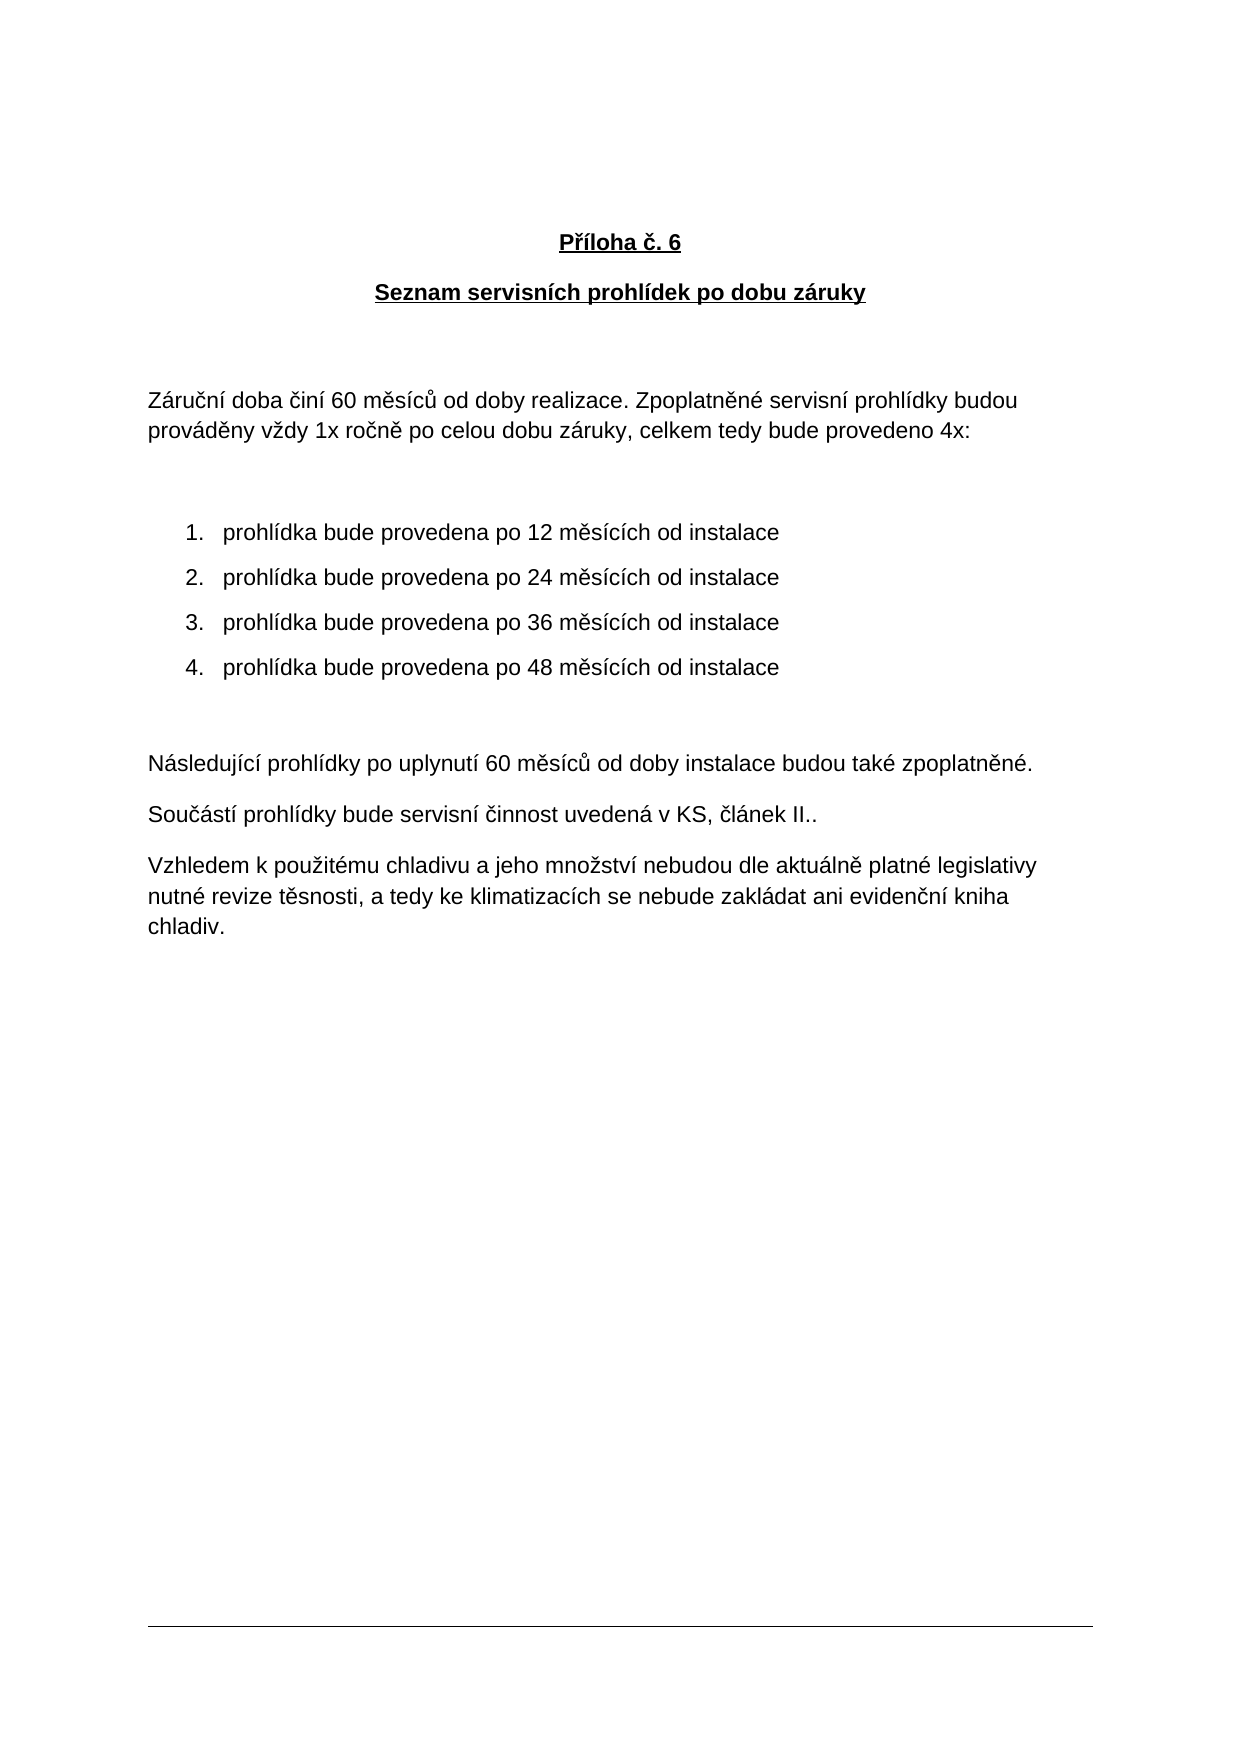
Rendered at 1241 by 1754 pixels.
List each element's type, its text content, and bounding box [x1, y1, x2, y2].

text Příloha č. 6 [148, 226, 1093, 256]
list prohlídka bude provedena po 24 měsících od instalace [185, 564, 1093, 590]
text Záruční doba činí 60 měsíců od doby realizace. Zpoplatněné servisní prohlídky budou prováděny vždy 1x ročně po celou dobu záruky, celkem tedy bude provedeno 4x: [148, 387, 1093, 443]
text Následující prohlídky po uplynutí 60 měsíců od doby instalace budou také zpoplatněné. [148, 750, 1093, 777]
list prohlídka bude provedena po 48 měsících od instalace [185, 654, 1093, 681]
text Seznam servisních prohlídek po dobu záruky [148, 277, 1093, 307]
text Vzhledem k použitému chladivu a jeho množství nebudou dle aktuálně platné legislativy nutné revize těsnosti, a tedy ke klimatizacích se nebude zakládat ani evidenční kniha chladiv. [148, 852, 1093, 939]
text Součástí prohlídky bude servisní činnost uvedená v KS, článek II.. [148, 801, 1093, 828]
list prohlídka bude provedena po 36 měsících od instalace [185, 609, 1093, 636]
list prohlídka bude provedena po 12 měsících od instalace [185, 519, 1093, 545]
